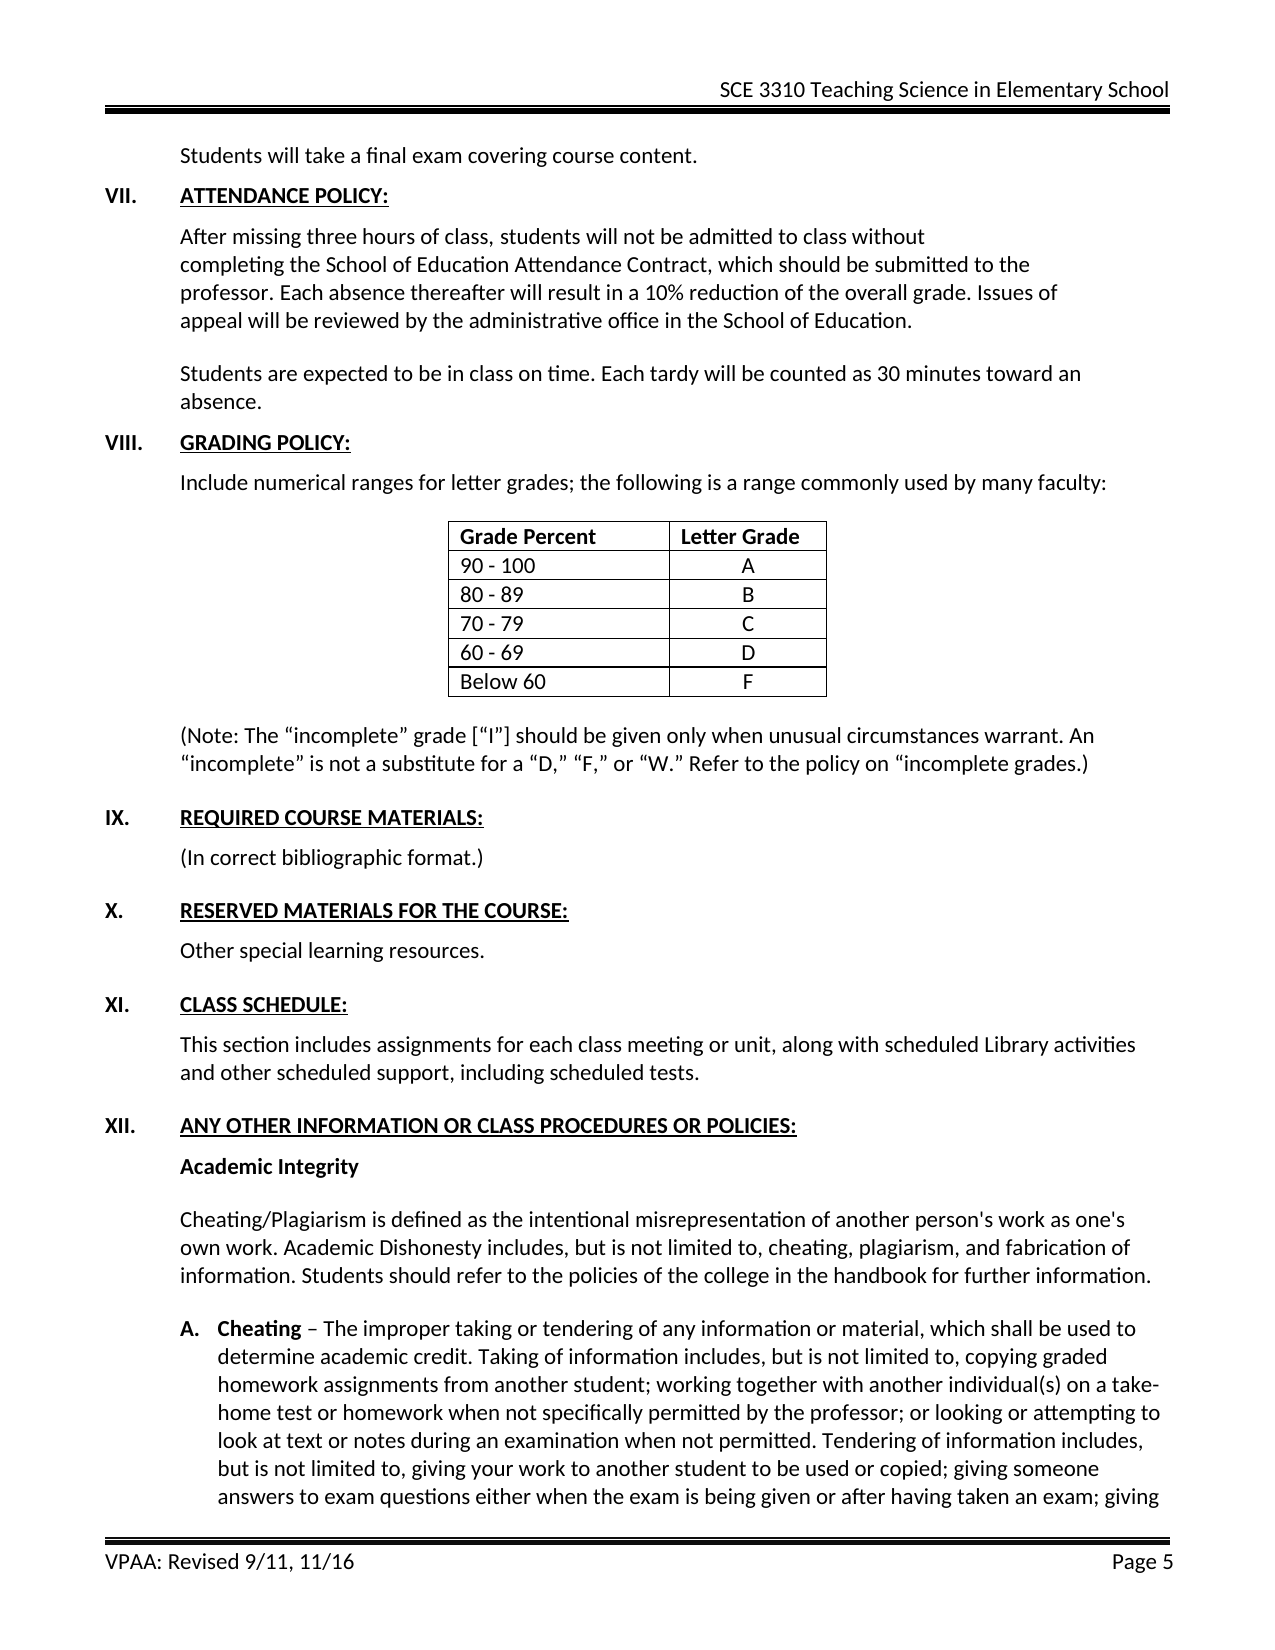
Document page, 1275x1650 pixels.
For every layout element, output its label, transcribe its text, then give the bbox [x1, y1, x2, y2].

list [180, 1314, 1170, 1510]
table_cell B [670, 580, 826, 608]
text Students are expected to be in class on time. Each tardy will be counted as 30 minutes toward an absence. [180, 359, 1170, 415]
text After missing three hours of class, students will not be admitted to class without [105, 222, 1170, 250]
table_cell F [670, 668, 826, 696]
text Other special learning resources. [180, 937, 1170, 965]
table_header Grade Percent [449, 522, 669, 550]
table_cell 90 - 100 [449, 551, 669, 579]
table_cell 60 - 69 [449, 639, 669, 666]
text Students will take a final exam covering course content. [180, 141, 1170, 169]
table_cell 70 - 79 [449, 609, 669, 637]
text professor. Each absence thereafter will result in a 10% reduction of the overall grade. Issues of [105, 278, 1170, 306]
table_cell Below 60 [449, 668, 669, 696]
subtitle RESERVED MATERIALS FOR THE COURSE: [105, 896, 1170, 924]
table_cell A [670, 551, 826, 579]
text Include numerical ranges for letter grades; the following is a range commonly used by many faculty: [180, 468, 1170, 496]
text Academic Integrity [180, 1152, 1170, 1180]
subtitle ATTENDANCE POLICY: [105, 181, 1170, 209]
table_cell C [670, 609, 826, 637]
subtitle CLASS SCHEDULE: [105, 990, 1170, 1018]
text (In correct bibliographic format.) [180, 843, 1170, 871]
text appeal will be reviewed by the administrative office in the School of Education. [105, 306, 1170, 334]
table_header Letter Grade [670, 522, 826, 550]
subtitle ANY OTHER INFORMATION OR CLASS PROCEDURES OR POLICIES: [105, 1111, 1170, 1139]
table_cell 80 - 89 [449, 580, 669, 608]
subtitle REQUIRED COURSE MATERIALS: [105, 803, 1170, 831]
text Cheating/Plagiarism is defined as the intentional misrepresentation of another person's work as one's own work. Academic Dishonesty includes, but is not limited to, cheating, plagiarism, and fabrication of information. Students should refer to the policies of the college in the handbook for further information. [180, 1205, 1170, 1289]
text (Note: The “incomplete” grade [“I”] should be given only when unusual circumstances warrant. An “incomplete” is not a substitute for a “D,” “F,” or “W.” Refer to the policy on “incomplete grades.) [180, 722, 1170, 778]
text This section includes assignments for each class meeting or unit, along with scheduled Library activities and other scheduled support, including scheduled tests. [180, 1030, 1170, 1086]
text completing the School of Education Attendance Contract, which should be submitted to the [105, 250, 1170, 278]
table_cell D [670, 639, 826, 666]
subtitle GRADING POLICY: [105, 428, 1170, 456]
